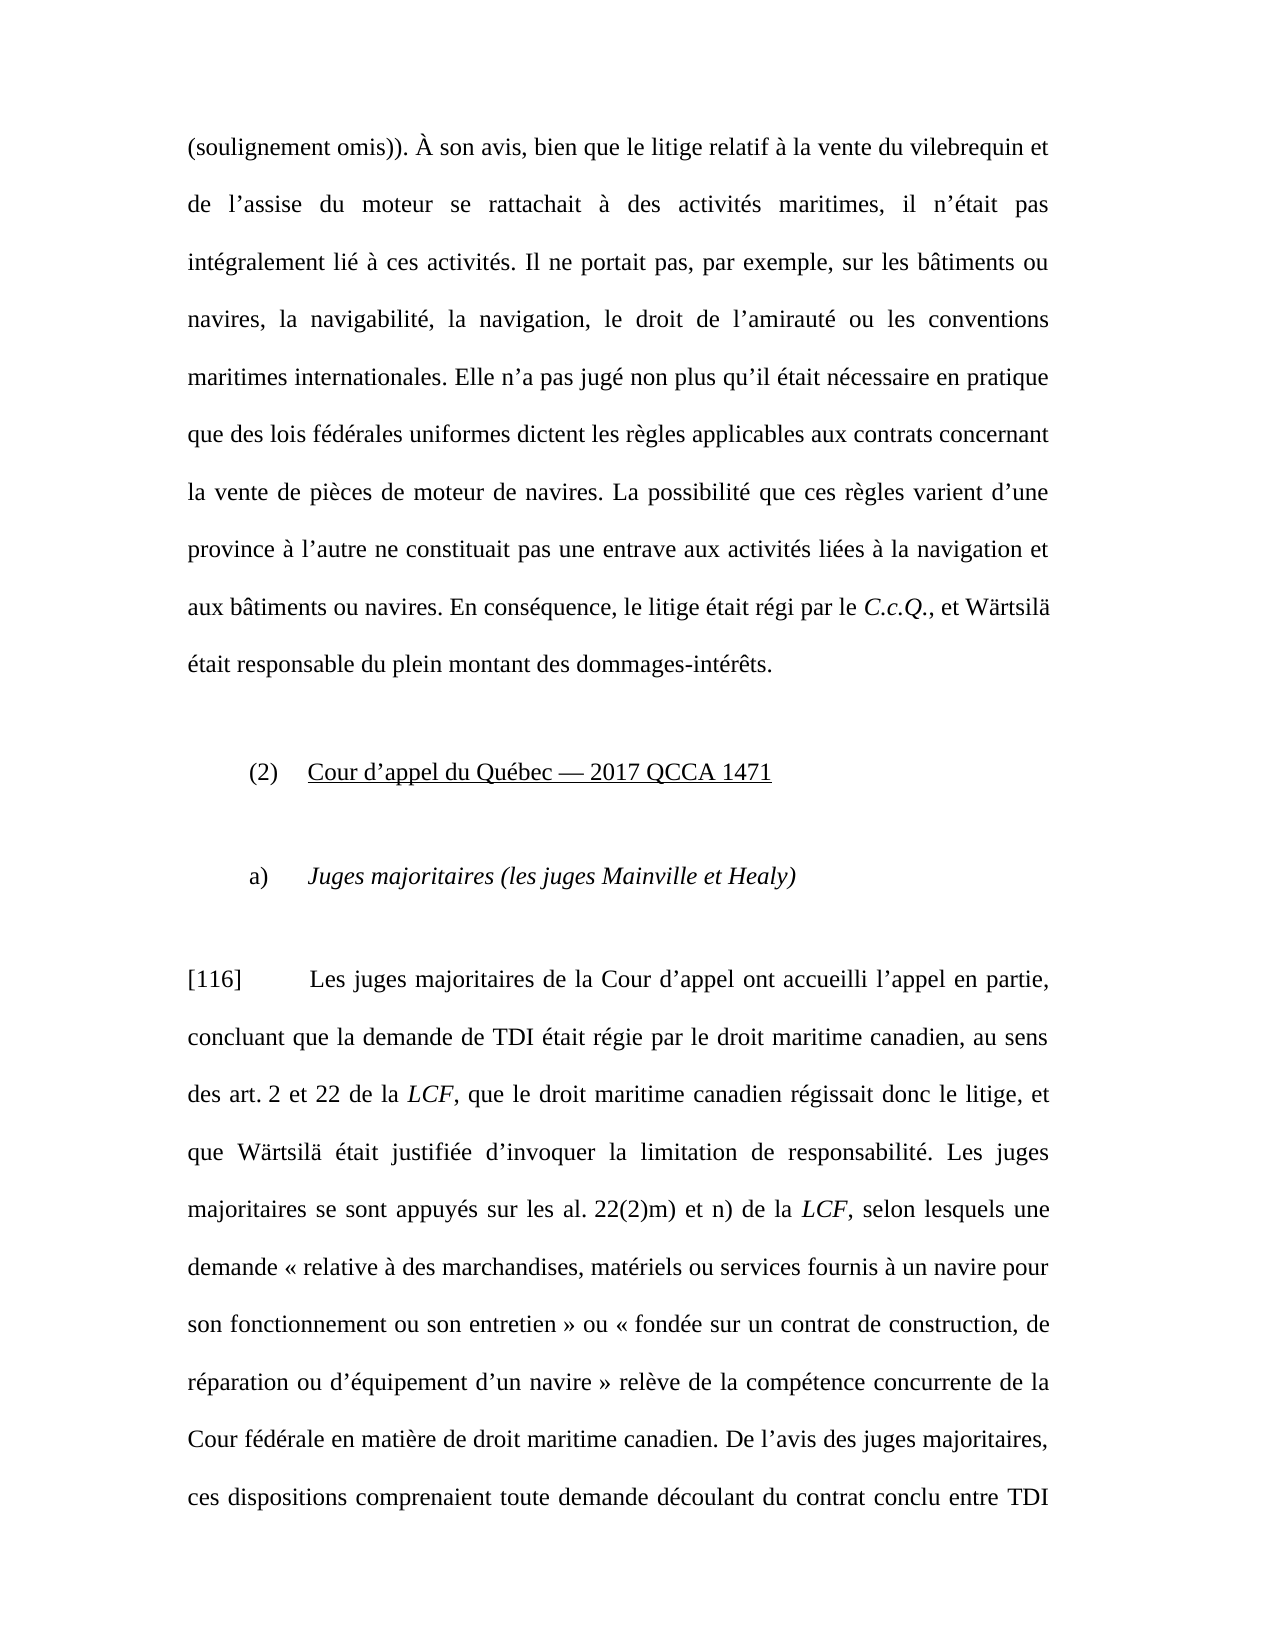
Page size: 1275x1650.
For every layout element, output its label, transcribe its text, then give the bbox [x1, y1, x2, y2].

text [187, 964, 1050, 1511]
title Cour d’appel du Québec — 2017 QCCA 1471 [249, 757, 1050, 786]
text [187, 132, 1050, 678]
title Juges majoritaires (les juges Mainville et Healy) [249, 861, 1050, 889]
